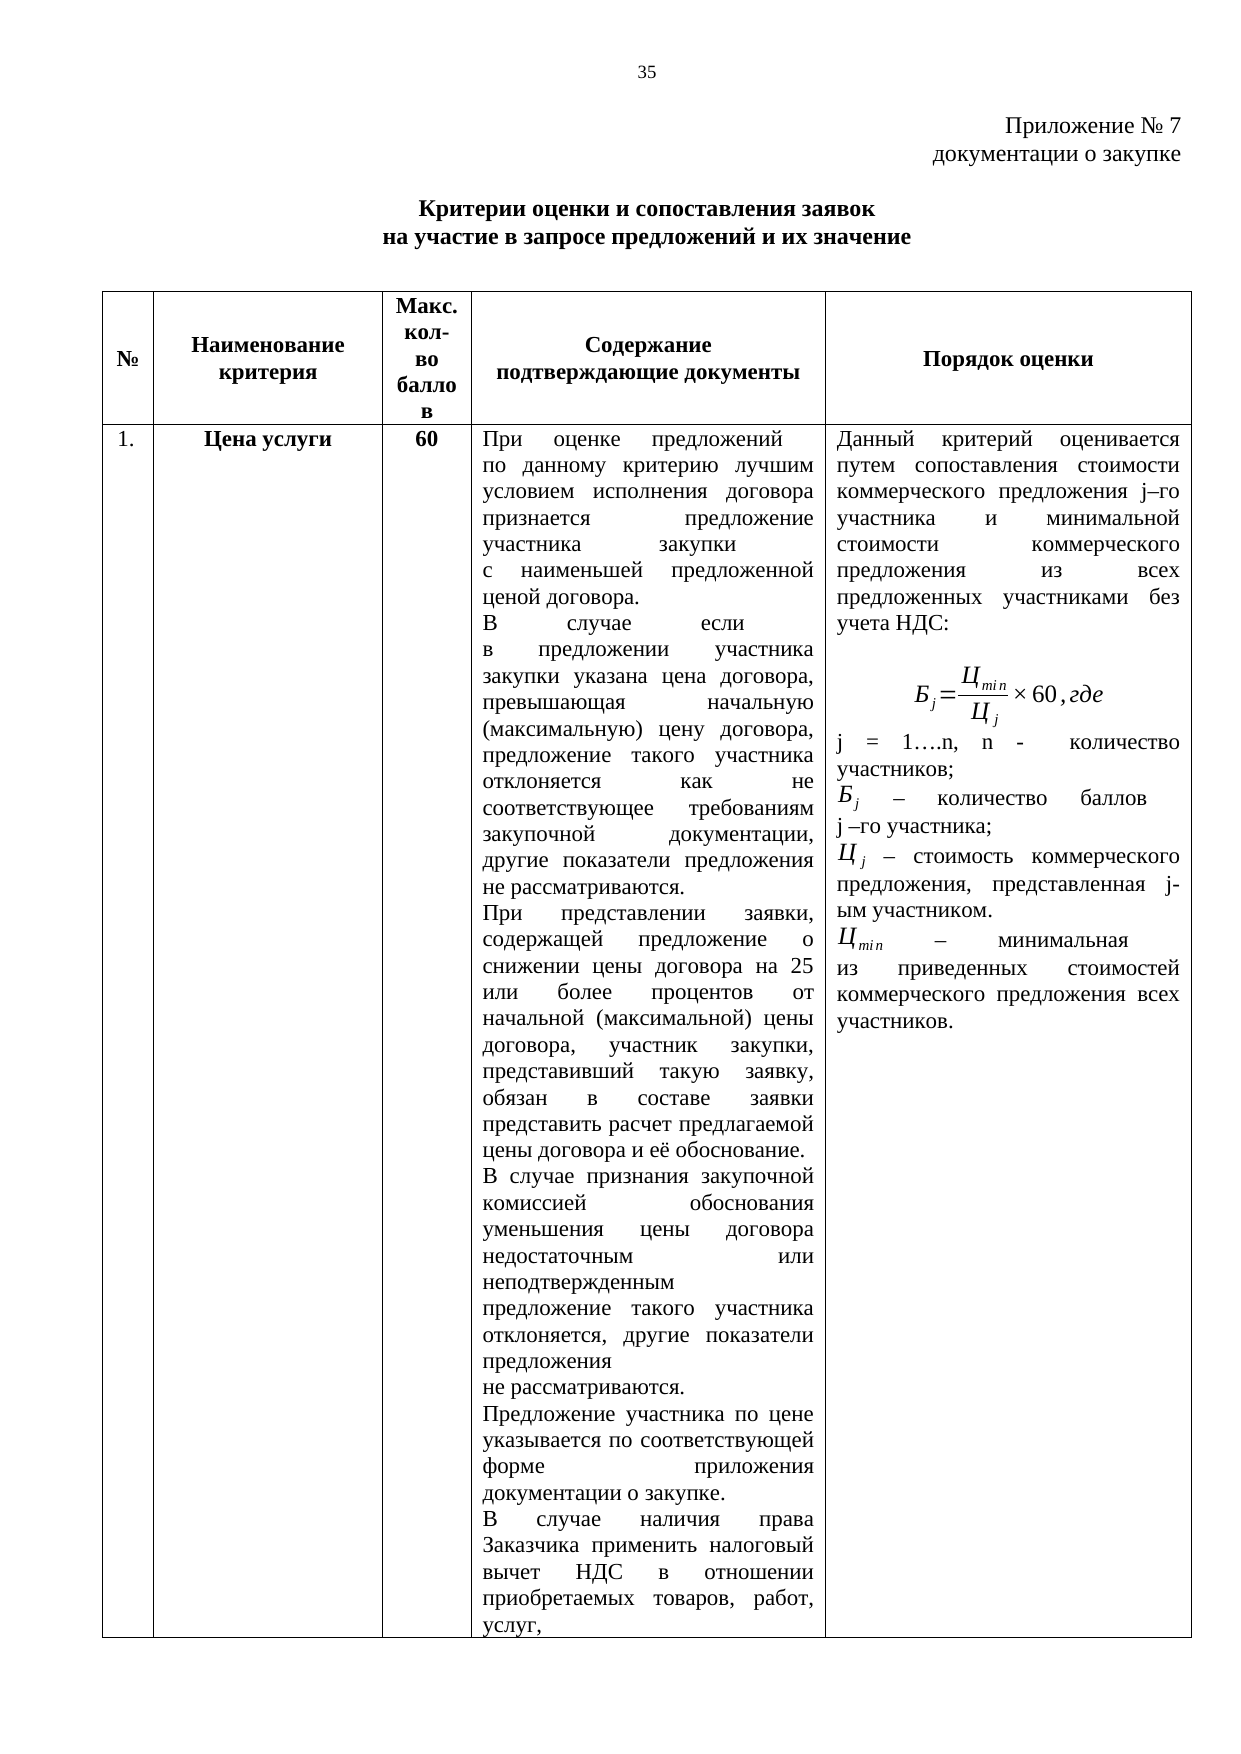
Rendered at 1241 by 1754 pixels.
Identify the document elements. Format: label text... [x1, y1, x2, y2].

text Приложение № 7 [112, 112, 1181, 139]
table_header Макс. кол-во баллов [383, 292, 471, 424]
table_cell 1. [103, 425, 153, 1637]
table_cell 60 [383, 425, 471, 1637]
text документации о закупке [112, 139, 1181, 167]
table_header Наименование критерия [154, 292, 382, 424]
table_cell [472, 425, 825, 1637]
subtitle Критерии оценки и сопоставления заявок [112, 194, 1181, 222]
table_header Порядок оценки [826, 292, 1191, 424]
subtitle на участие в запросе предложений и их значение [112, 222, 1181, 249]
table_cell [826, 425, 1191, 1637]
table_header № [103, 292, 153, 424]
table_header Содержание подтверждающие документы [472, 292, 825, 424]
table_cell Цена услуги [154, 425, 382, 1637]
